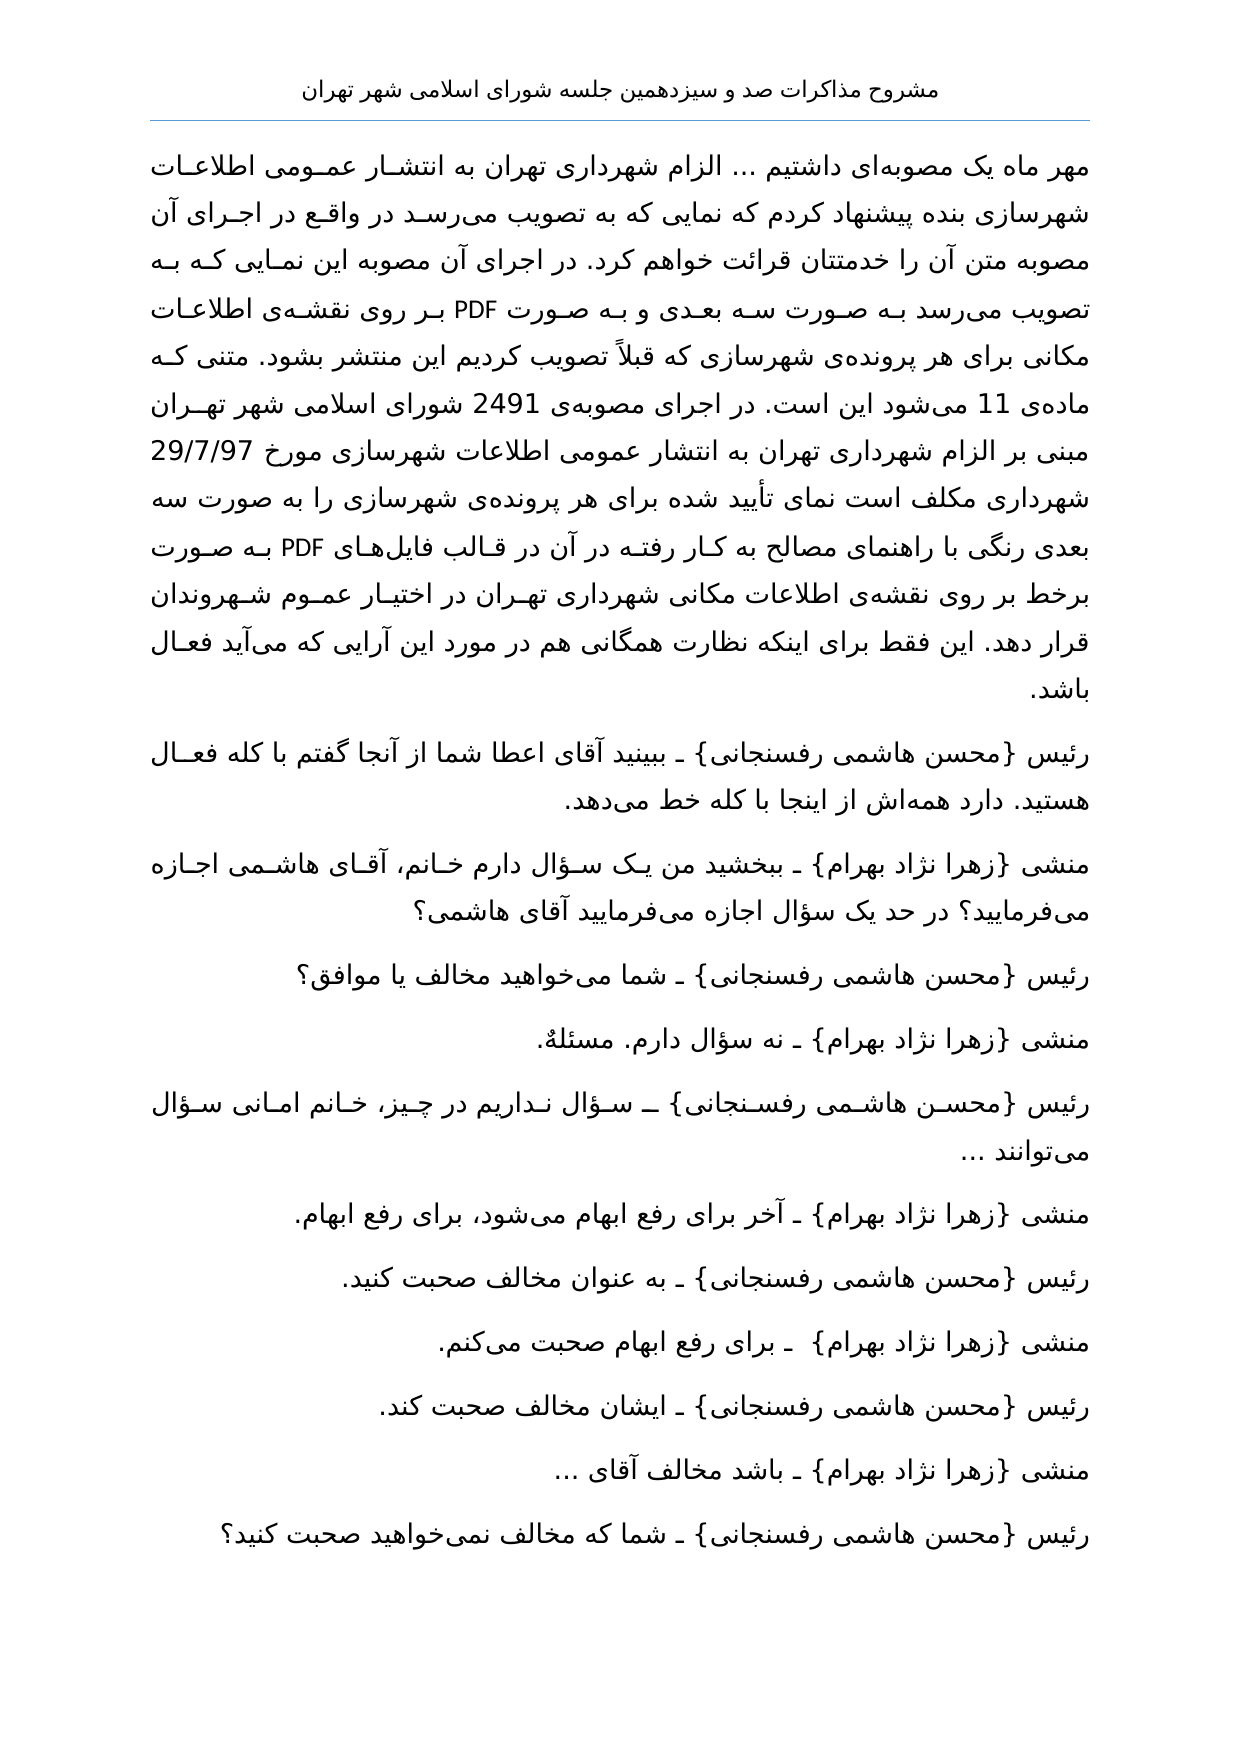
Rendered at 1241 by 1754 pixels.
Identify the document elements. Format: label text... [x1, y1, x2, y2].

text منشی {زهرا نژاد بهرام} ـ باشد مخالف آقای ... [150, 1454, 1090, 1486]
text رئیس {محسن هاشمی رفسنجانی} ـ ببینید آقای اعطا شما از آنجا گفتم با کله فعال هستید. دارد همه‌اش از اینجا با کله خط می‌دهد. [150, 737, 1090, 816]
text رئیس {محسن هاشمی رفسنجانی} ـ سؤال نداریم در چیز، خانم امانی سؤال می‌توانند ... [150, 1087, 1090, 1166]
text منشی {زهرا نژاد بهرام} ـ آخر برای رفع ابهام می‌شود، برای رفع ابهام. [150, 1199, 1090, 1230]
text رئیس {محسن هاشمی رفسنجانی} ـ ایشان مخالف صحبت کند. [150, 1391, 1090, 1422]
text رئیس {محسن هاشمی رفسنجانی} ـ شما که مخالف نمی‌خواهید صحبت کنید؟ [150, 1518, 1090, 1550]
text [150, 150, 1090, 705]
text منشی {زهرا نژاد بهرام} ـ نه سؤال دارم. مسئلهٌ. [150, 1023, 1090, 1055]
text رئیس {محسن هاشمی رفسنجانی} ـ شما می‌خواهید مخالف یا موافق؟ [150, 959, 1090, 991]
text رئیس {محسن هاشمی رفسنجانی} ـ به عنوان مخالف صحبت کنید. [150, 1263, 1090, 1294]
text منشی {زهرا نژاد بهرام} ـ ببخشید من یک سؤال دارم خانم، آقای هاشمی اجازه می‌فرمایید؟ در حد یک سؤال اجازه می‌فرمایید آقای هاشمی؟ [150, 848, 1090, 927]
text منشی {زهرا نژاد بهرام} ـ برای رفع ابهام صحبت می‌کنم. [150, 1327, 1090, 1358]
